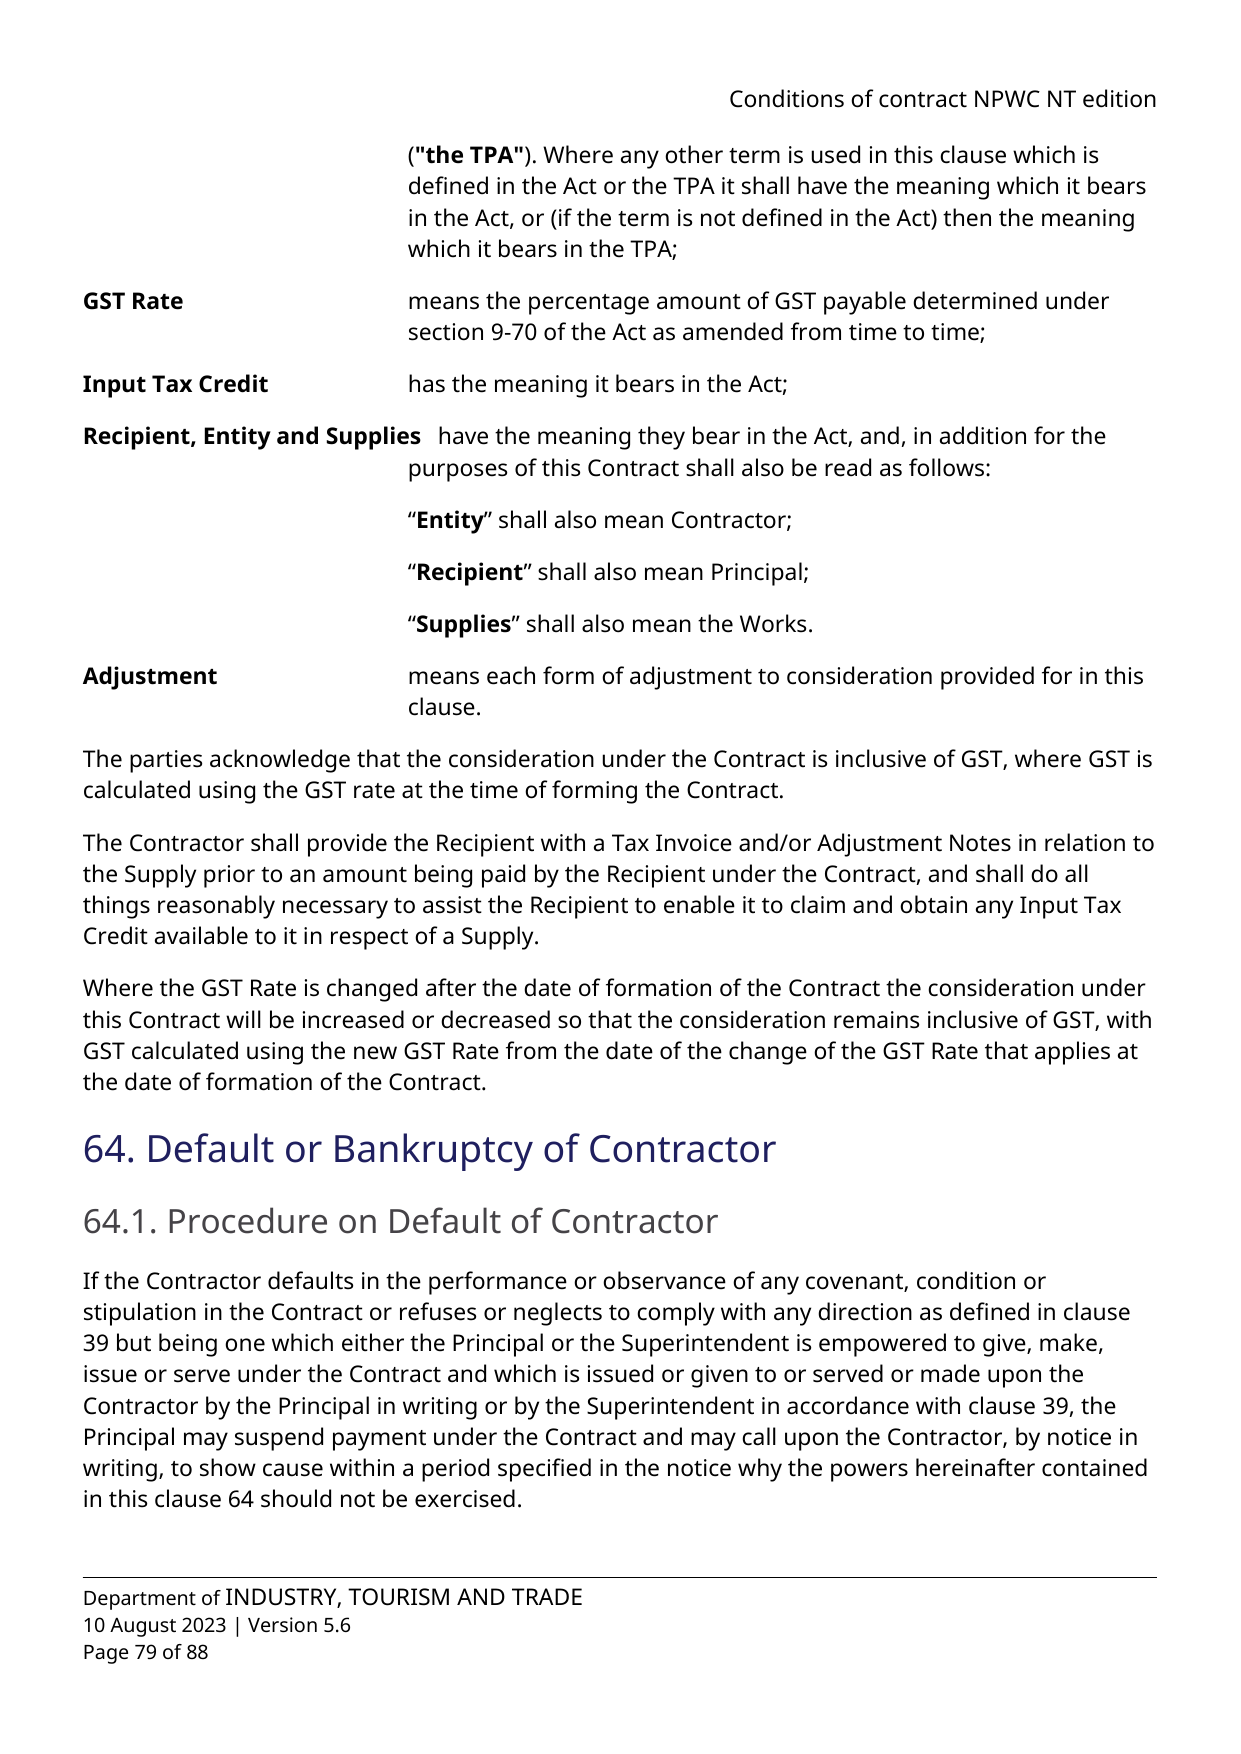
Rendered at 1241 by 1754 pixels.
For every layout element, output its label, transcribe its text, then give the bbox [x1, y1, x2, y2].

text If the Contractor defaults in the performance or observance of any covenant, condition or stipulation in the Contract or refuses or neglects to comply with any direction as defined in clause 39 but being one which either the Principal or the Superintendent is empowered to give, make, issue or serve under the Contract and which is issued or given to or served or made upon the Contractor by the Principal in writing or by the Superintendent in accordance with clause 39, the Principal may suspend payment under the Contract and may call upon the Contractor, by notice in writing, to show cause within a period specified in the notice why the powers hereinafter contained in this clause 64 should not be exercised. [83, 1264, 1157, 1514]
text Adjustment means each form of adjustment to consideration provided for in this clause. [83, 660, 1157, 722]
text “Supplies” shall also mean the Works. [408, 608, 1157, 639]
subtitle Default or Bankruptcy of Contractor [83, 1122, 1157, 1173]
text The parties acknowledge that the consideration under the Contract is inclusive of GST, where GST is calculated using the GST rate at the time of forming the Contract. [83, 743, 1157, 806]
text “Entity” shall also mean Contractor; [408, 503, 1157, 535]
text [83, 139, 1157, 264]
text Input Tax Credit has the meaning it bears in the Act; [83, 368, 1157, 399]
subtitle Procedure on Default of Contractor [83, 1198, 1157, 1244]
text The Contractor shall provide the Recipient with a Tax Invoice and/or Adjustment Notes in relation to the Supply prior to an amount being paid by the Recipient under the Contract, and shall do all things reasonably necessary to assist the Recipient to enable it to claim and obtain any Input Tax Credit available to it in respect of a Supply. [83, 826, 1157, 951]
text Where the GST Rate is changed after the date of formation of the Contract the consideration under this Contract will be increased or decreased so that the consideration remains inclusive of GST, with GST calculated using the new GST Rate from the date of the change of the GST Rate that applies at the date of formation of the Contract. [83, 972, 1157, 1097]
text GST Rate means the percentage amount of GST payable determined under section 9-70 of the Act as amended from time to time; [83, 285, 1157, 347]
text Recipient, Entity and Supplies have the meaning they bear in the Act, and, in addition for the purposes of this Contract shall also be read as follows: [83, 420, 1157, 483]
text “Recipient” shall also mean Principal; [408, 556, 1157, 587]
